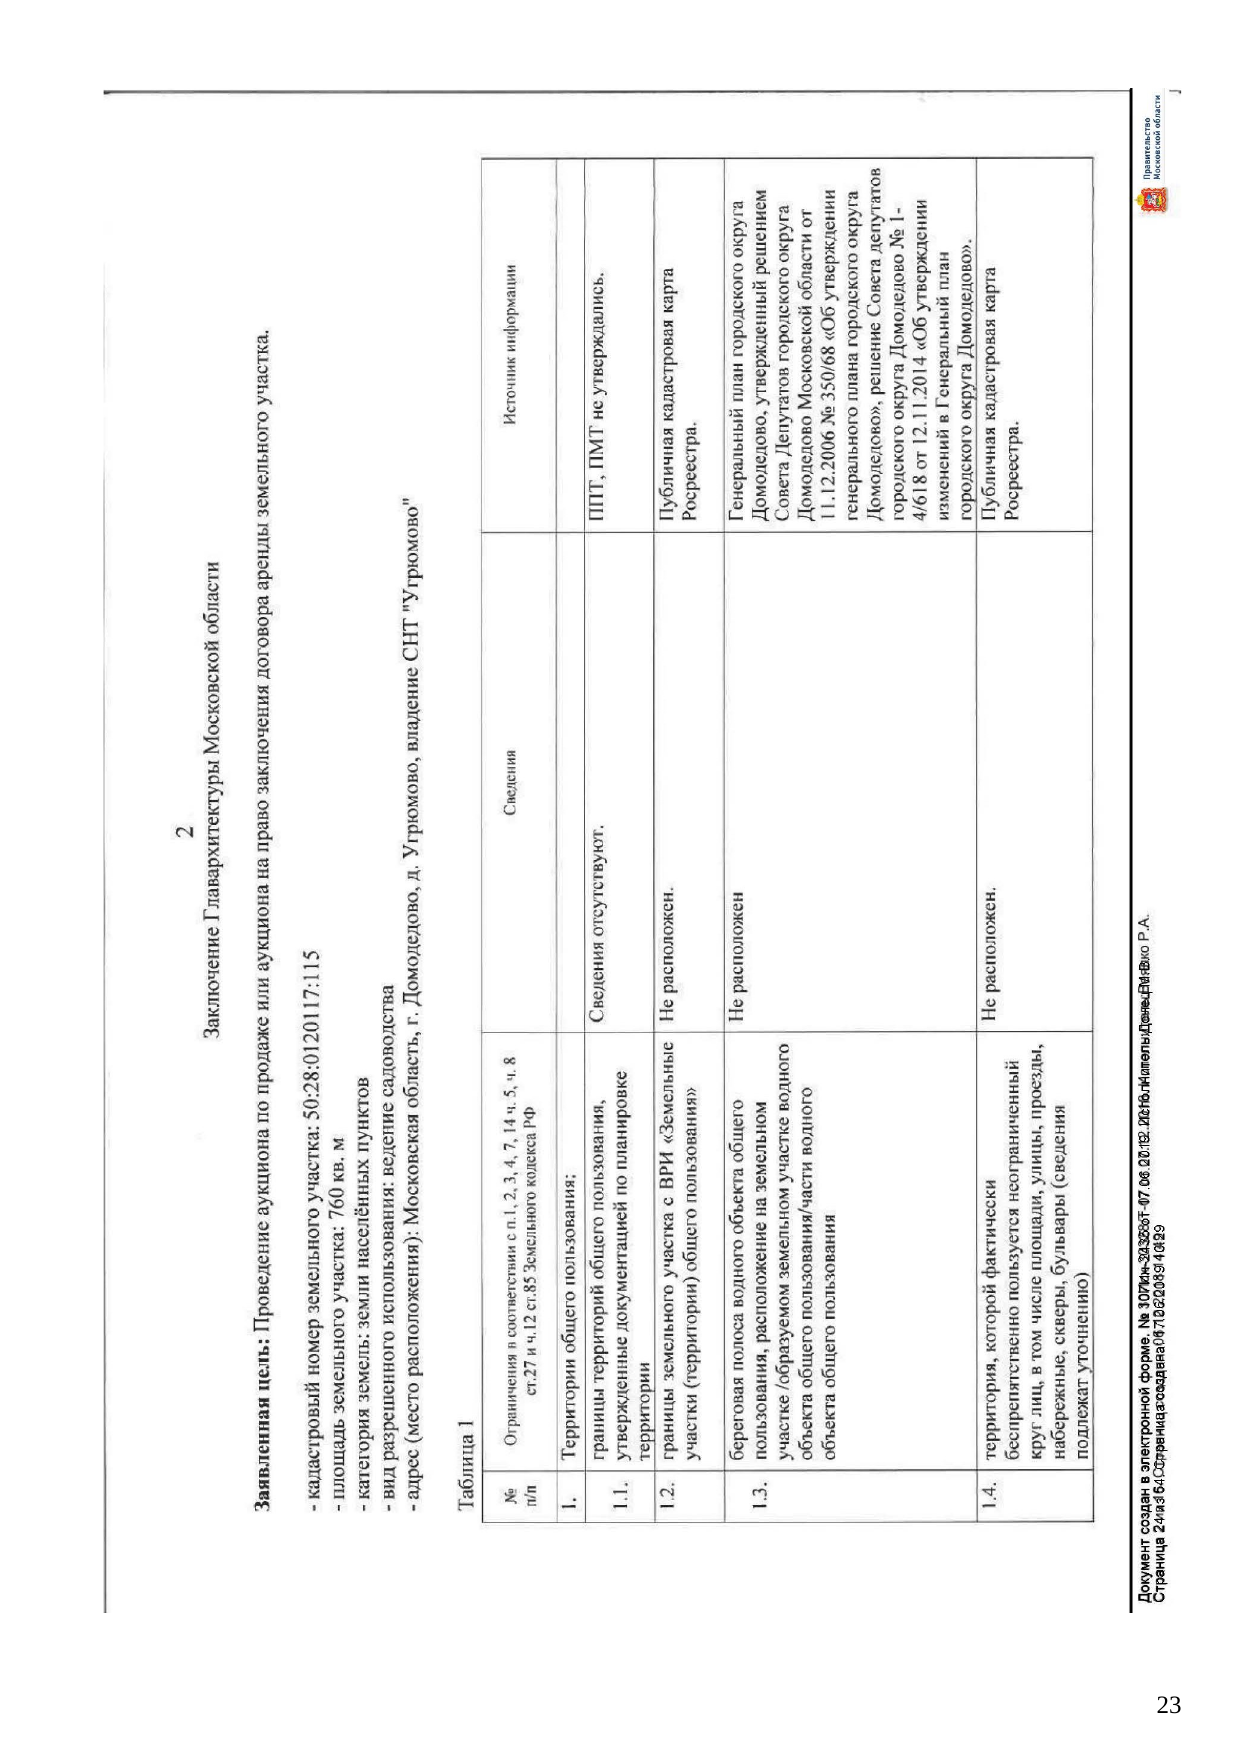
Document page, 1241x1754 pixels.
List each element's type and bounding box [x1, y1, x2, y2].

picture [103, 88, 1182, 1613]
